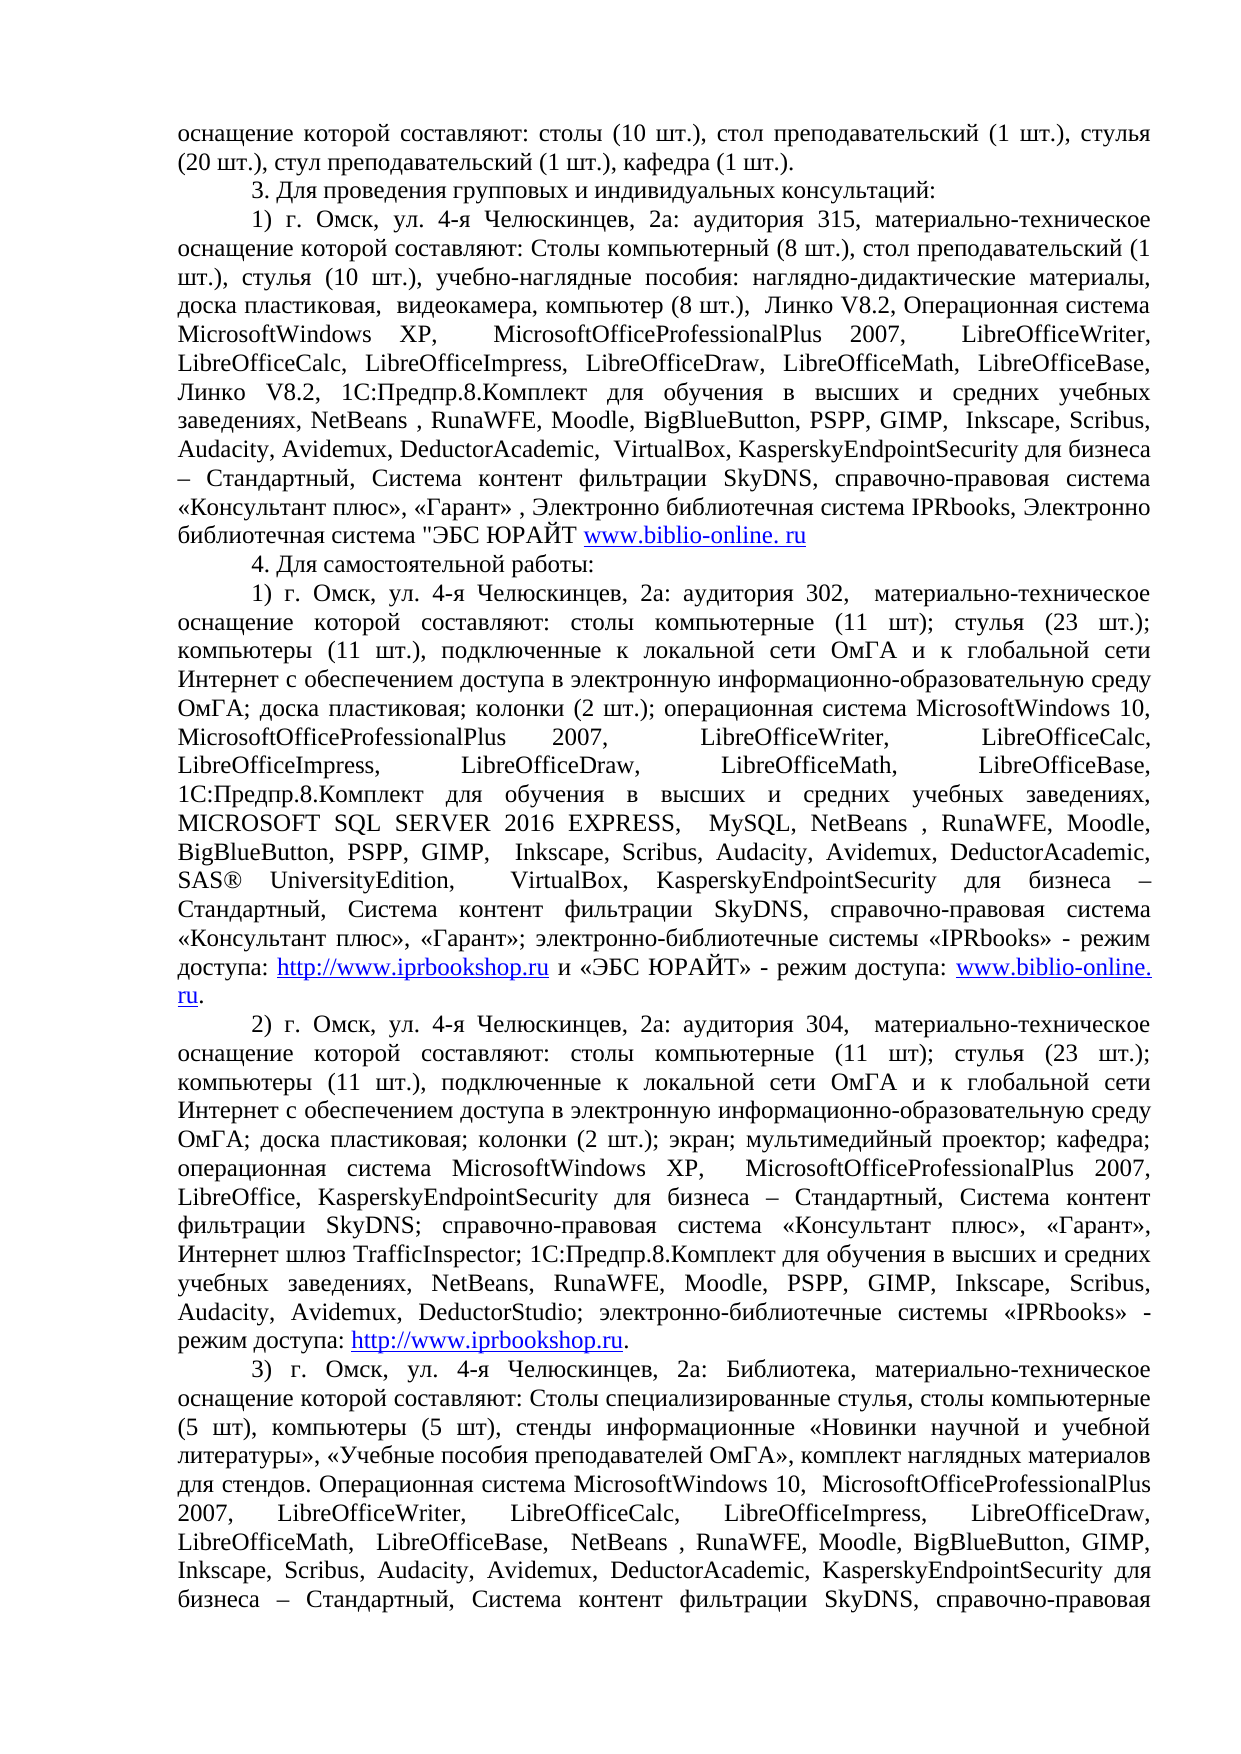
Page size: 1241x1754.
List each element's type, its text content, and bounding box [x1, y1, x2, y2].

text 2) г. Омск, ул. 4-я Челюскинцев, 2а: аудитория 304, материально-техническое оснащение которой составляют: столы компьютерные (11 шт); стулья (23 шт.); компьютеры (11 шт.), подключенные к локальной сети ОмГА и к глобальной сети Интернет с обеспечением доступа в электронную информационно-образовательную среду ОмГА; доска пластиковая; колонки (2 шт.); экран; мультимедийный проектор; кафедра; операционная система MicrosoftWindows XP, MicrosoftOfficeProfessionalPlus 2007, LibreOffice, KasperskyEndpointSecurity для бизнеса – Стандартный, Система контент фильтрации SkyDNS; справочно-правовая система «Консультант плюс», «Гарант», Интернет шлюз TrafficInspector; 1С:Предпр.8.Комплект для обучения в высших и средних учебных заведениях, NetBeans, RunaWFE, Moodle, PSPP, GIMP, Inkscape, Scribus, Audacity, Avidemux, DeductorStudio; электронно-библиотечные системы «IPRbooks» - режим доступа: http://www.iprbookshop.ru. [177, 1009, 1152, 1354]
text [177, 118, 1152, 176]
text 1) г. Омск, ул. 4-я Челюскинцев, 2а: аудитория 315, материально-техническое оснащение которой составляют: Столы компьютерный (8 шт.), стол преподавательский (1 шт.), стулья (10 шт.), учебно-наглядные пособия: наглядно-дидактические материалы, доска пластиковая, видеокамера, компьютер (8 шт.), Линко V8.2, Операционная система MicrosoftWindows XP, MicrosoftOfficeProfessionalPlus 2007, LibreOfficeWriter, LibreOfficeCalc, LibreOfficeImpress, LibreOfficeDraw, LibreOfficeMath, LibreOfficeBase, Линко V8.2, 1С:Предпр.8.Комплект для обучения в высших и средних учебных заведениях, NetBeans , RunaWFE, Moodle, BigBlueButton, PSPP, GIMP, Inkscape, Scribus, Audacity, Avidemux, DeductorAcademic, VirtualBox, KasperskyEndpointSecurity для бизнеса – Стандартный, Система контент фильтрации SkyDNS, справочно-правовая система «Консультант плюс», «Гарант» , Электронно библиотечная система IPRbooks, Электронно библиотечная система "ЭБС ЮРАЙТ www.biblio-online. ru [177, 204, 1152, 549]
text 4. Для самостоятельной работы: [177, 549, 1152, 578]
text 3. Для проведения групповых и индивидуальных консультаций: [177, 176, 1152, 204]
text 1) г. Омск, ул. 4-я Челюскинцев, 2а: аудитория 302, материально-техническое оснащение которой составляют: столы компьютерные (11 шт); стулья (23 шт.); компьютеры (11 шт.), подключенные к локальной сети ОмГА и к глобальной сети Интернет с обеспечением доступа в электронную информационно-образовательную среду ОмГА; доска пластиковая; колонки (2 шт.); операционная система MicrosoftWindows 10, MicrosoftOfficeProfessionalPlus 2007, LibreOfficeWriter, LibreOfficeCalc, LibreOfficeImpress, LibreOfficeDraw, LibreOfficeMath, LibreOfficeBase, 1С:Предпр.8.Комплект для обучения в высших и средних учебных заведениях, MICROSOFT SQL SERVER 2016 EXPRESS, MySQL, NetBeans , RunaWFE, Moodle, BigBlueButton, PSPP, GIMP, Inkscape, Scribus, Audacity, Avidemux, DeductorAcademic, SAS® UniversityEdition, VirtualBox, KasperskyEndpointSecurity для бизнеса – Стандартный, Система контент фильтрации SkyDNS, справочно-правовая система «Консультант плюс», «Гарант»; электронно-библиотечные системы «IPRbooks» - режим доступа: http://www.iprbookshop.ru и «ЭБС ЮРАЙТ» - режим доступа: www.biblio-online. ru. [177, 578, 1152, 1009]
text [177, 1354, 1152, 1613]
